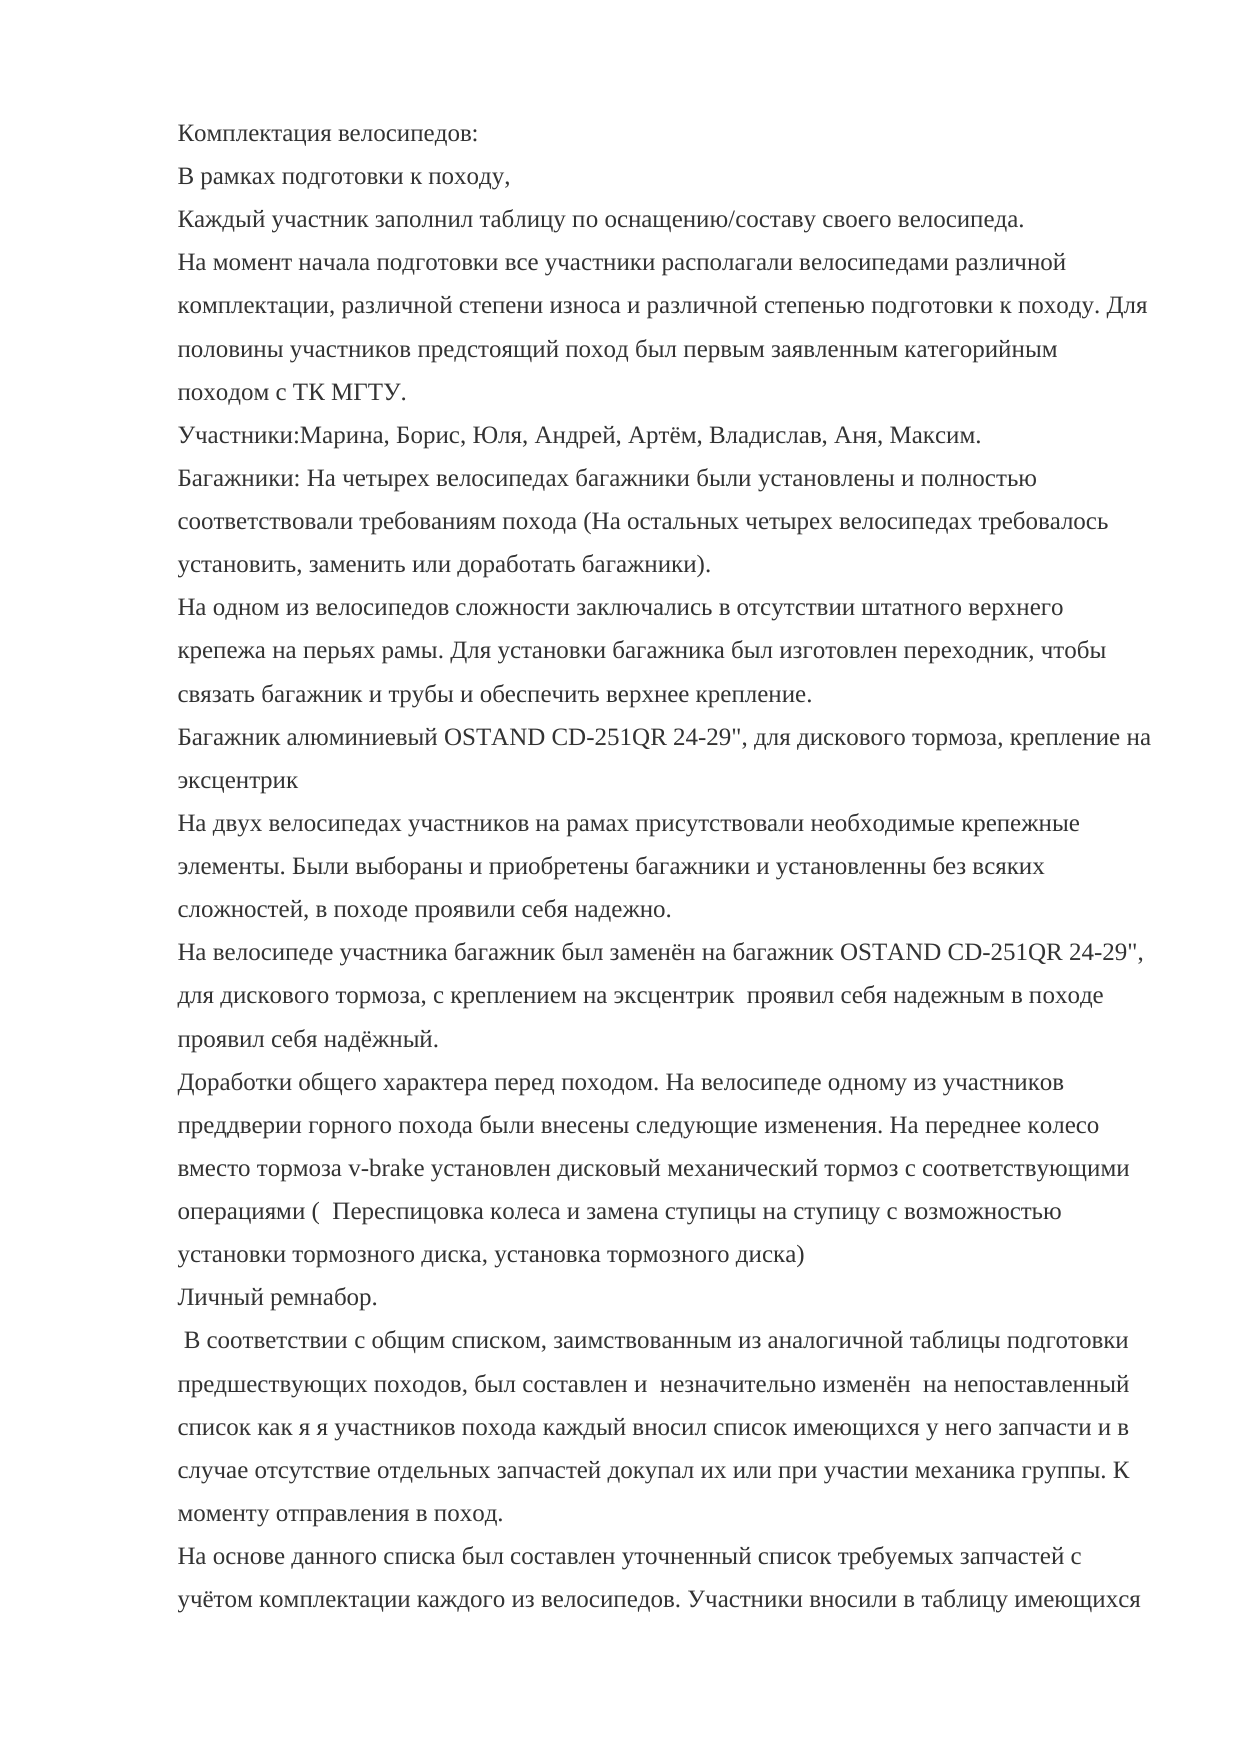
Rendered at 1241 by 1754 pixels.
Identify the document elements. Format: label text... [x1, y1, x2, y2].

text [177, 1282, 1152, 1613]
text Комплектация велосипедов: В рамках подготовки к походу, Каждый участник заполнил таблицу по оснащению/составу своего велосипеда. На момент начала подготовки все участники располагали велосипедами различной комплектации, различной степени износа и различной степенью подготовки к походу. Для половины участников предстоящий поход был первым заявленным категорийным походом с ТК МГТУ. Участники:Марина, Борис, Юля, Андрей, Артём, Владислав, Аня, Максим. [177, 118, 1152, 449]
text На двух велосипедах участников на рамах присутствовали необходимые крепежные элементы. Были выбораны и приобретены багажники и установленны без всяких сложностей, в походе проявили себя надежно. На велосипеде участника багажник был заменён на багажник OSTAND CD-251QR 24-29", для дискового тормоза, с креплением на эксцентрик проявил себя надежным в походе проявил себя надёжный. Доработки общего характера перед походом. На велосипеде одному из участников преддверии горного похода были внесены следующие изменения. На переднее колесо вместо тормоза v-brake установлен дисковый механический тормоз с соответствующими операциями ( Переспицовка колеса и замена ступицы на ступицу с возможностью установки тормозного диска, установка тормозного диска) [177, 808, 1152, 1268]
text Багажники: На четырех велосипедах багажники были установлены и полностью соответствовали требованиям похода (На остальных четырех велосипедах требовалось установить, заменить или доработать багажники). На одном из велосипедов сложности заключались в отсутствии штатного верхнего крепежа на перьях рамы. Для установки багажника был изготовлен переходник, чтобы связать багажник и трубы и обеспечить верхнее крепление. Багажник алюминиевый OSTAND CD-251QR 24-29", для дискового тормоза, крепление на эксцентрик [177, 463, 1152, 794]
